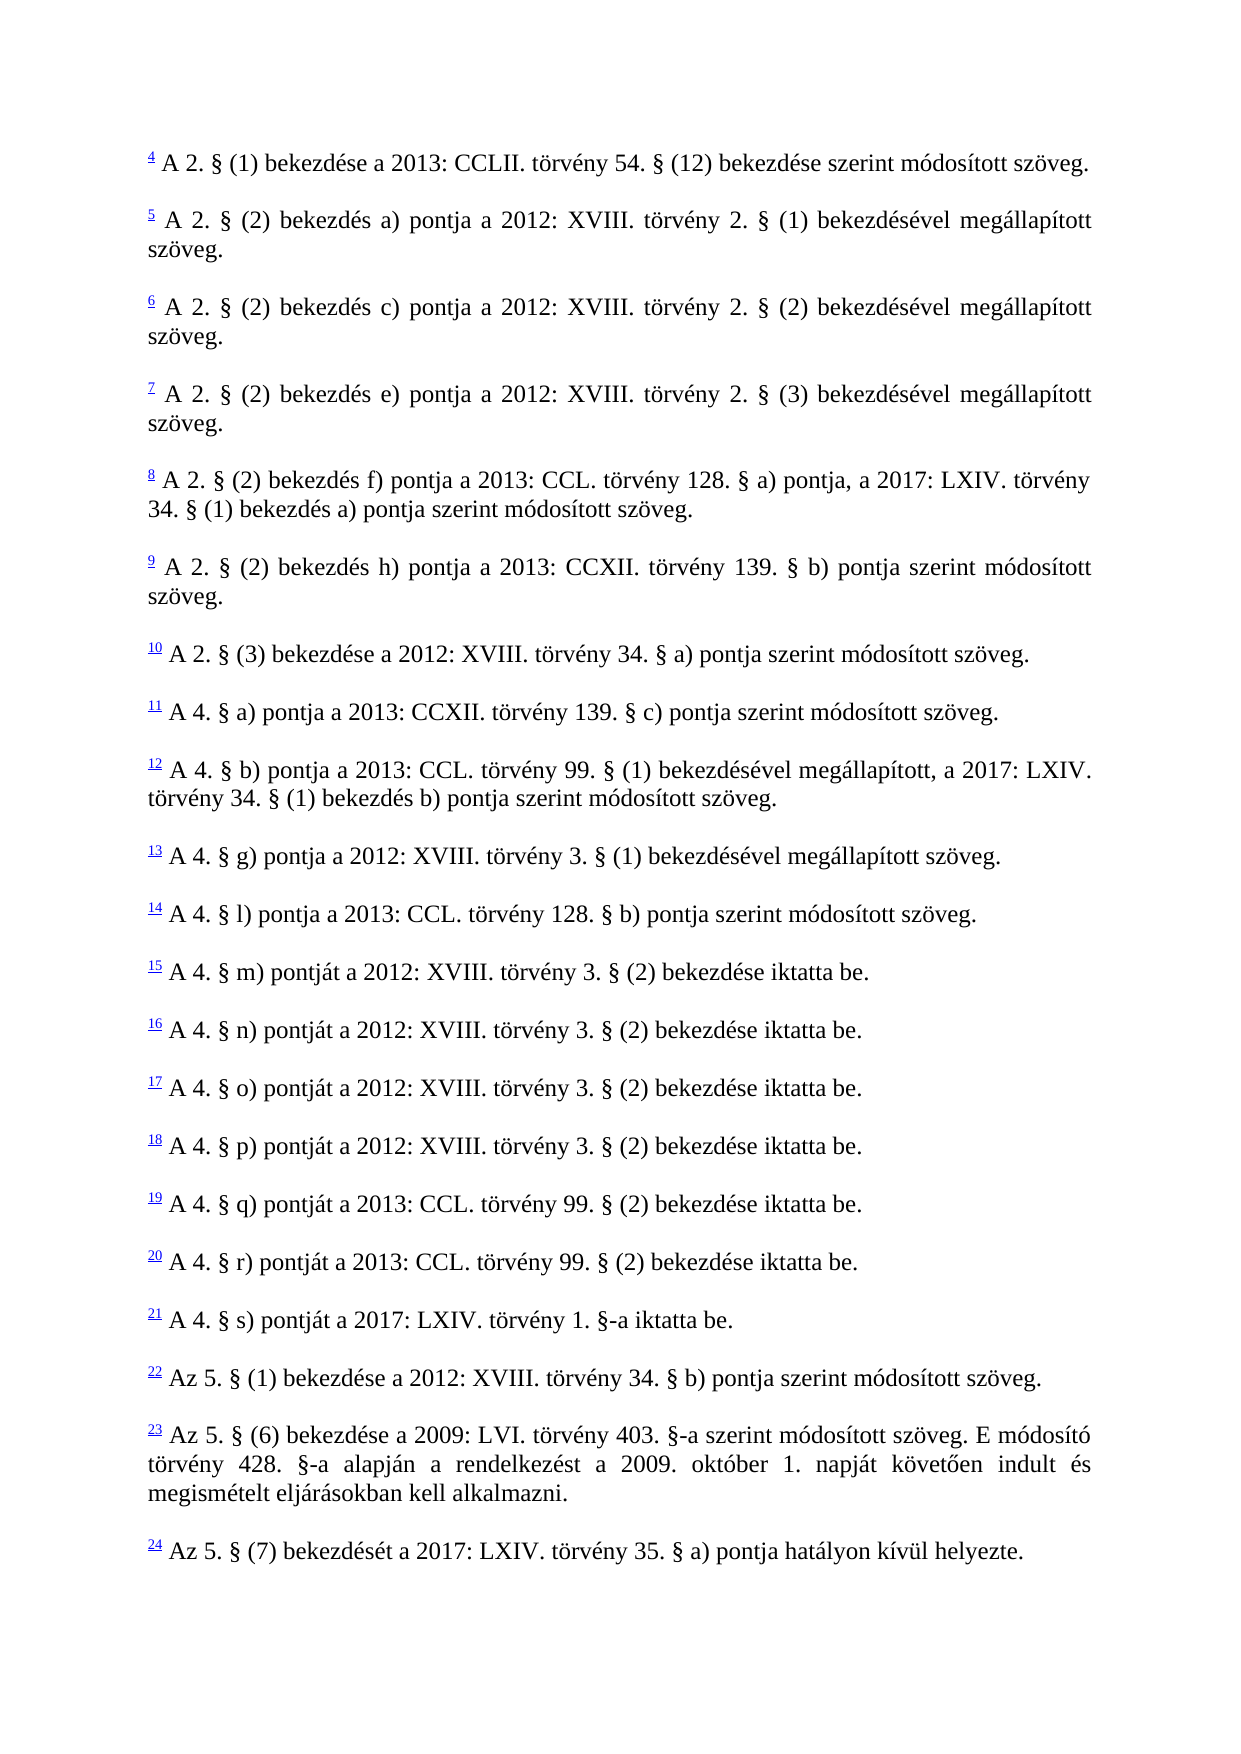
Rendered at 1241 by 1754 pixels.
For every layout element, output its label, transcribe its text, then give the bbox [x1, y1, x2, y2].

text 19 A 4. § q) pontját a 2013: CCL. törvény 99. § (2) bekezdése iktatta be. [148, 1189, 1093, 1218]
text 9 A 2. § (2) bekezdés h) pontja a 2013: CCXII. törvény 139. § b) pontja szerint módosított szöveg. [148, 552, 1093, 610]
text 15 A 4. § m) pontját a 2012: XVIII. törvény 3. § (2) bekezdése iktatta be. [148, 957, 1093, 986]
text 8 A 2. § (2) bekezdés f) pontja a 2013: CCL. törvény 128. § a) pontja, a 2017: LXIV. törvény 34. § (1) bekezdés a) pontja szerint módosított szöveg. [148, 466, 1093, 523]
text 13 A 4. § g) pontja a 2012: XVIII. törvény 3. § (1) bekezdésével megállapított szöveg. [148, 841, 1093, 870]
text 14 A 4. § l) pontja a 2013: CCL. törvény 128. § b) pontja szerint módosított szöveg. [148, 899, 1093, 928]
text 17 A 4. § o) pontját a 2012: XVIII. törvény 3. § (2) bekezdése iktatta be. [148, 1073, 1093, 1102]
text 4 A 2. § (1) bekezdése a 2013: CCLII. törvény 54. § (12) bekezdése szerint módosított szöveg. [148, 148, 1093, 176]
text 24 Az 5. § (7) bekezdését a 2017: LXIV. törvény 35. § a) pontja hatályon kívül helyezte. [148, 1536, 1093, 1565]
text 11 A 4. § a) pontja a 2013: CCXII. törvény 139. § c) pontja szerint módosított szöveg. [148, 697, 1093, 726]
text 23 Az 5. § (6) bekezdése a 2009: LVI. törvény 403. §-a szerint módosított szöveg. E módosító törvény 428. §-a alapján a rendelkezést a 2009. október 1. napját követően indult és megismételt eljárásokban kell alkalmazni. [148, 1421, 1093, 1507]
text 22 Az 5. § (1) bekezdése a 2012: XVIII. törvény 34. § b) pontja szerint módosított szöveg. [148, 1363, 1093, 1391]
text 10 A 2. § (3) bekezdése a 2012: XVIII. törvény 34. § a) pontja szerint módosított szöveg. [148, 639, 1093, 668]
text 5 A 2. § (2) bekezdés a) pontja a 2012: XVIII. törvény 2. § (1) bekezdésével megállapított szöveg. [148, 206, 1093, 263]
text 20 A 4. § r) pontját a 2013: CCL. törvény 99. § (2) bekezdése iktatta be. [148, 1247, 1093, 1276]
text 6 A 2. § (2) bekezdés c) pontja a 2012: XVIII. törvény 2. § (2) bekezdésével megállapított szöveg. [148, 292, 1093, 350]
text 12 A 4. § b) pontja a 2013: CCL. törvény 99. § (1) bekezdésével megállapított, a 2017: LXIV. törvény 34. § (1) bekezdés b) pontja szerint módosított szöveg. [148, 755, 1093, 812]
text 16 A 4. § n) pontját a 2012: XVIII. törvény 3. § (2) bekezdése iktatta be. [148, 1015, 1093, 1044]
text 21 A 4. § s) pontját a 2017: LXIV. törvény 1. §-a iktatta be. [148, 1305, 1093, 1333]
text 7 A 2. § (2) bekezdés e) pontja a 2012: XVIII. törvény 2. § (3) bekezdésével megállapított szöveg. [148, 379, 1093, 436]
text 18 A 4. § p) pontját a 2012: XVIII. törvény 3. § (2) bekezdése iktatta be. [148, 1131, 1093, 1160]
